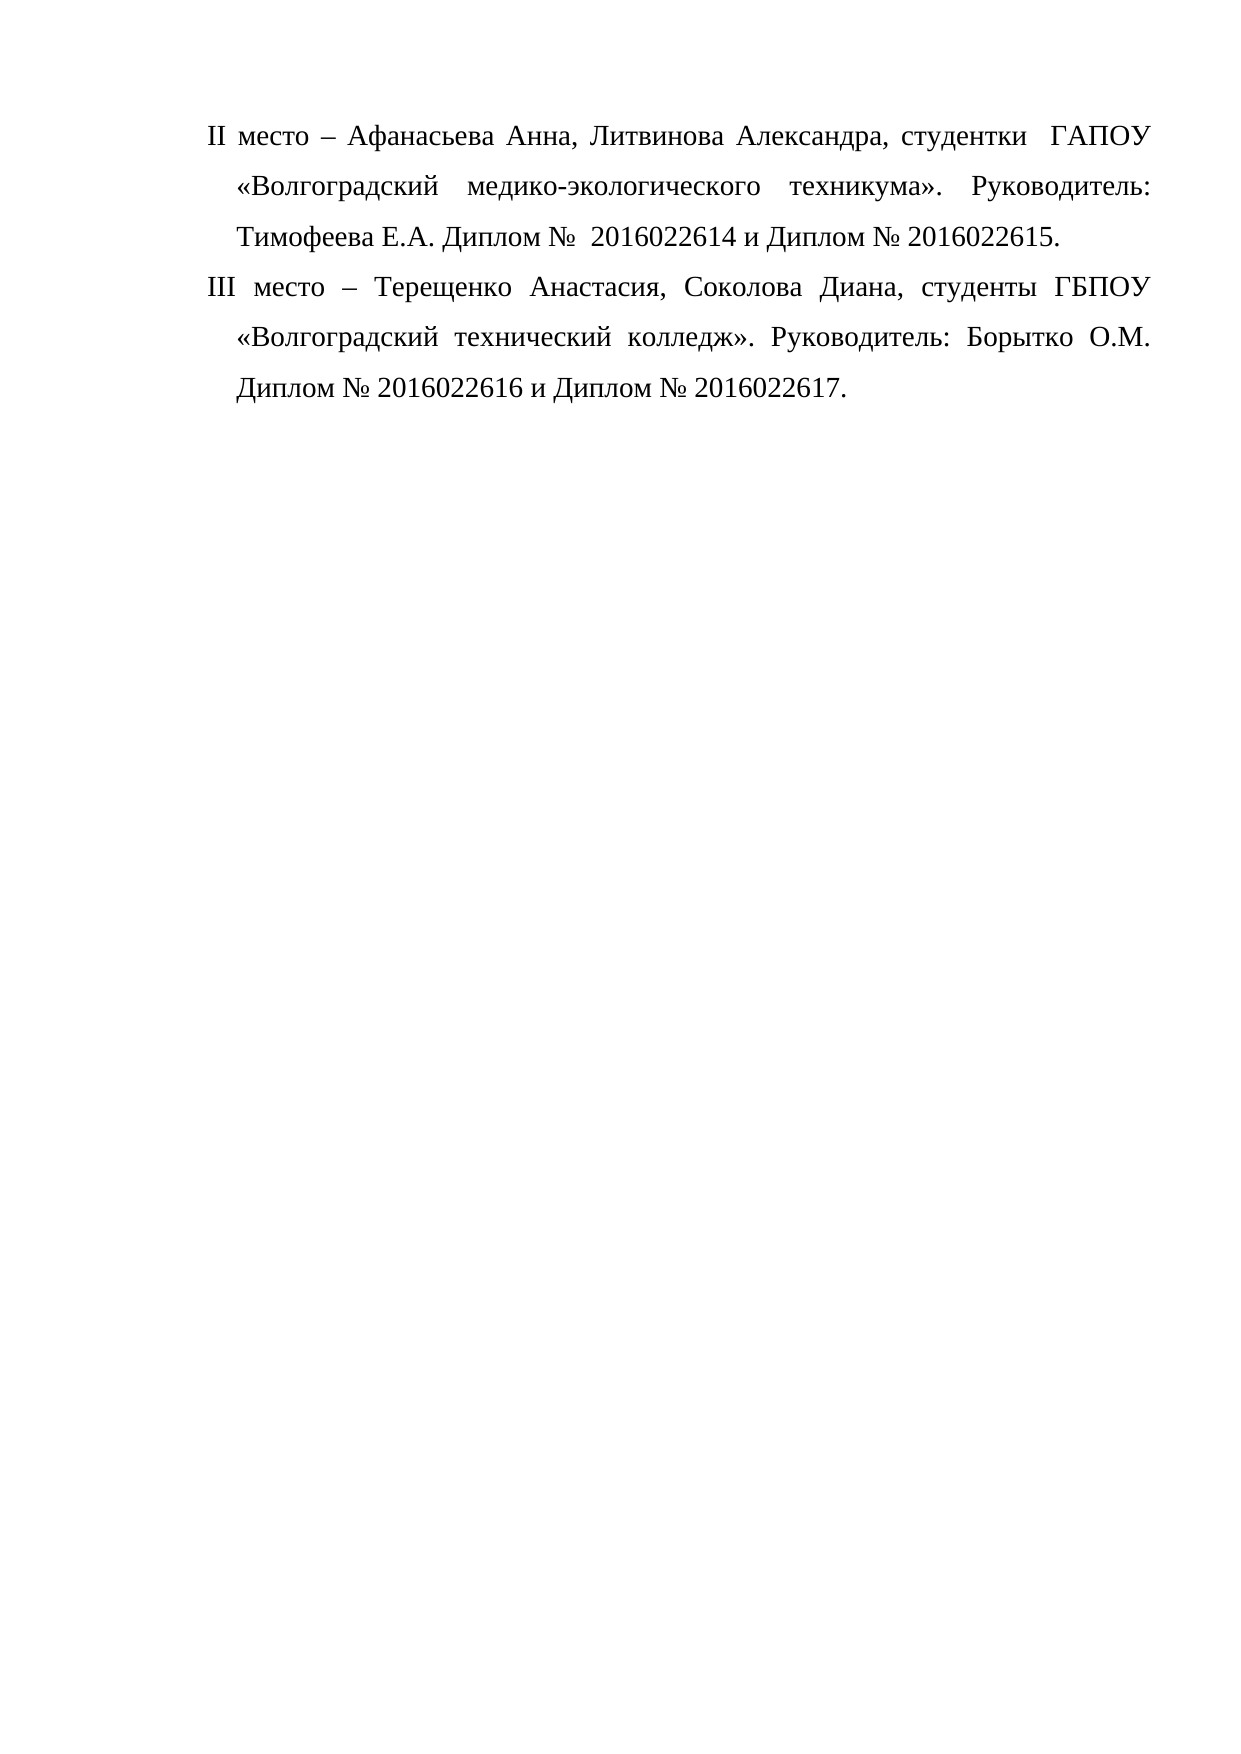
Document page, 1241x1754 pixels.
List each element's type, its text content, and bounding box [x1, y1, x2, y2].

text III место – Терещенко Анастасия, Соколова Диана, студенты ГБПОУ «Волгоградский технический колледж». Руководитель: Борытко О.М. Диплом № 2016022616 и Диплом № 2016022617. [207, 269, 1152, 403]
text II место – Афанасьева Анна, Литвинова Александра, студентки ГАПОУ «Волгоградский медико-экологического техникума». Руководитель: Тимофеева Е.А. Диплом № 2016022614 и Диплом № 2016022615. [207, 118, 1152, 252]
